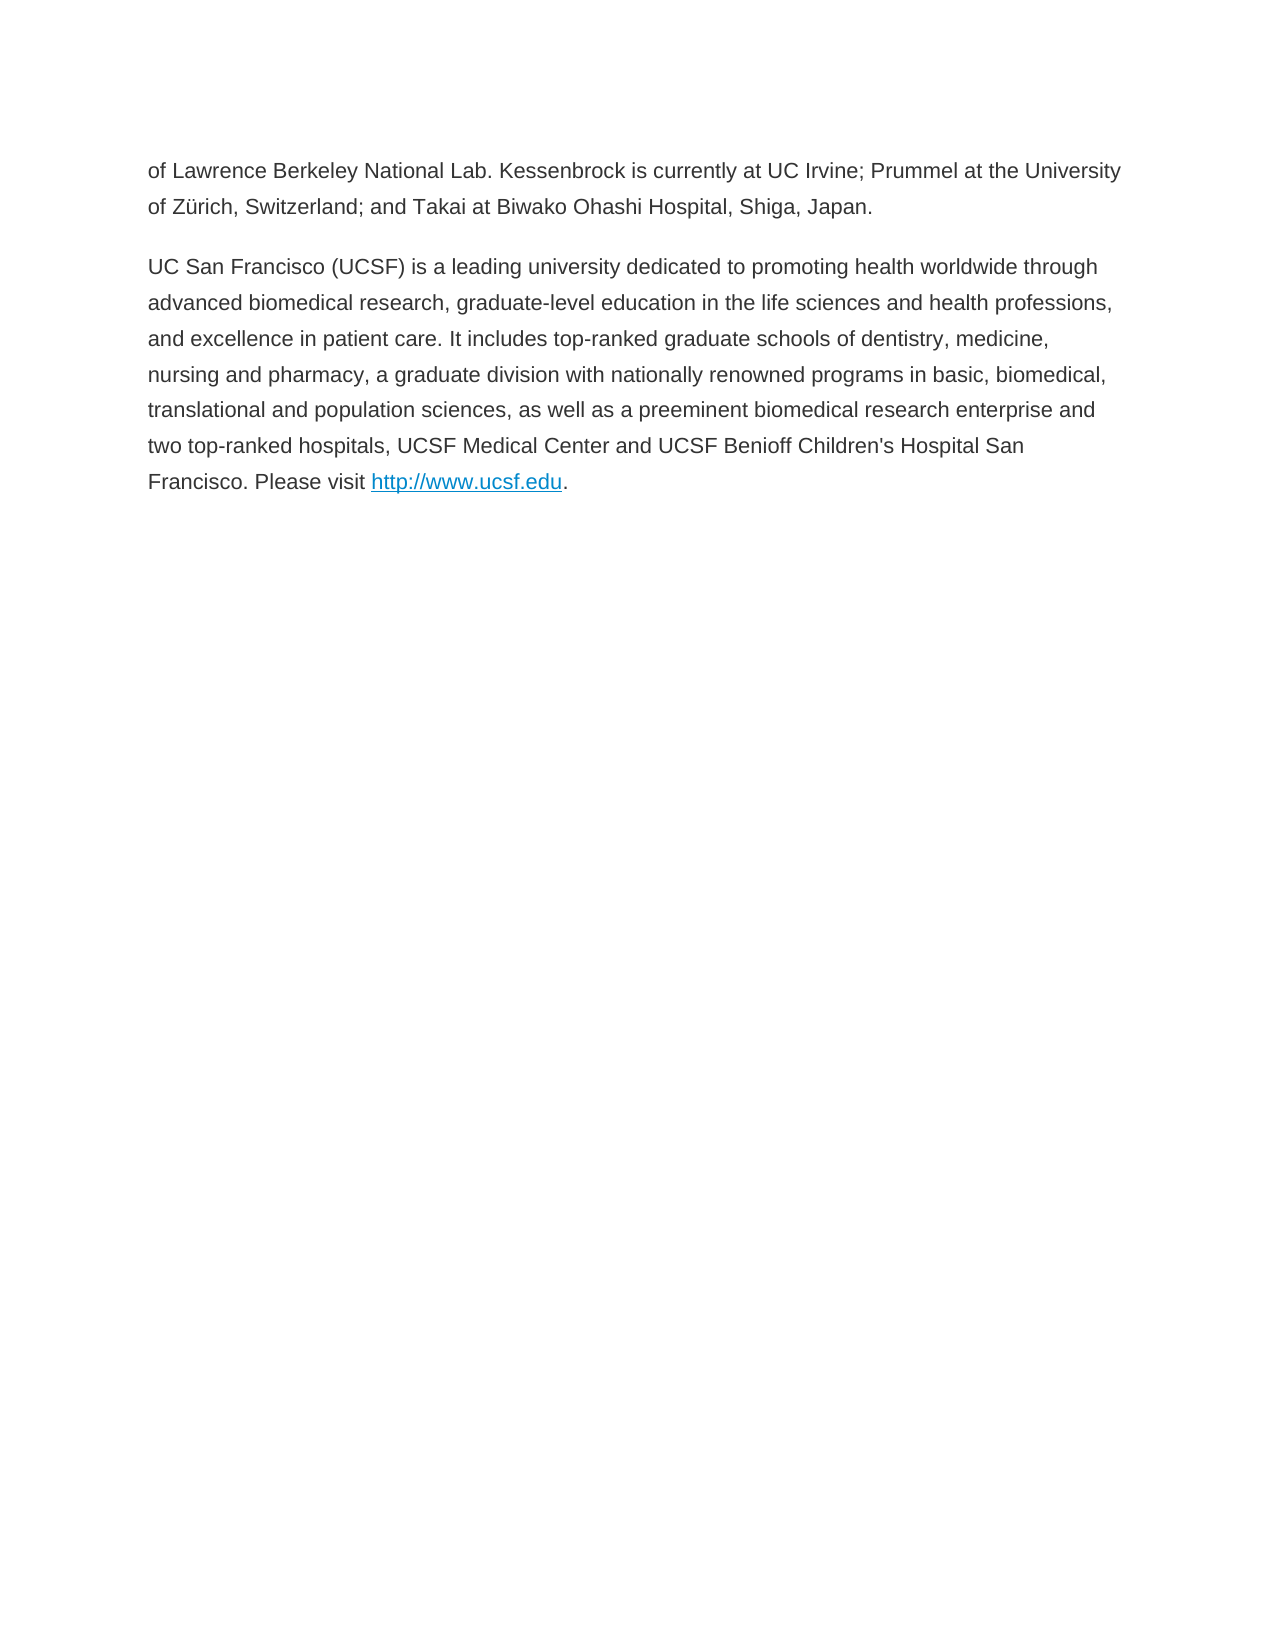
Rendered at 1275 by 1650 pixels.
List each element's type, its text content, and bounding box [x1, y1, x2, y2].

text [148, 148, 1127, 219]
text UC San Francisco (UCSF) is a leading university dedicated to promoting health worldwide through advanced biomedical research, graduate-level education in the life sciences and health professions, and excellence in patient care. It includes top-ranked graduate schools of dentistry, medicine, nursing and pharmacy, a graduate division with nationally renowned programs in basic, biomedical, translational and population sciences, as well as a preeminent biomedical research enterprise and two top-ranked hospitals, UCSF Medical Center and UCSF Benioff Children's Hospital San Francisco. Please visit http://www.ucsf.edu. [148, 243, 1127, 494]
